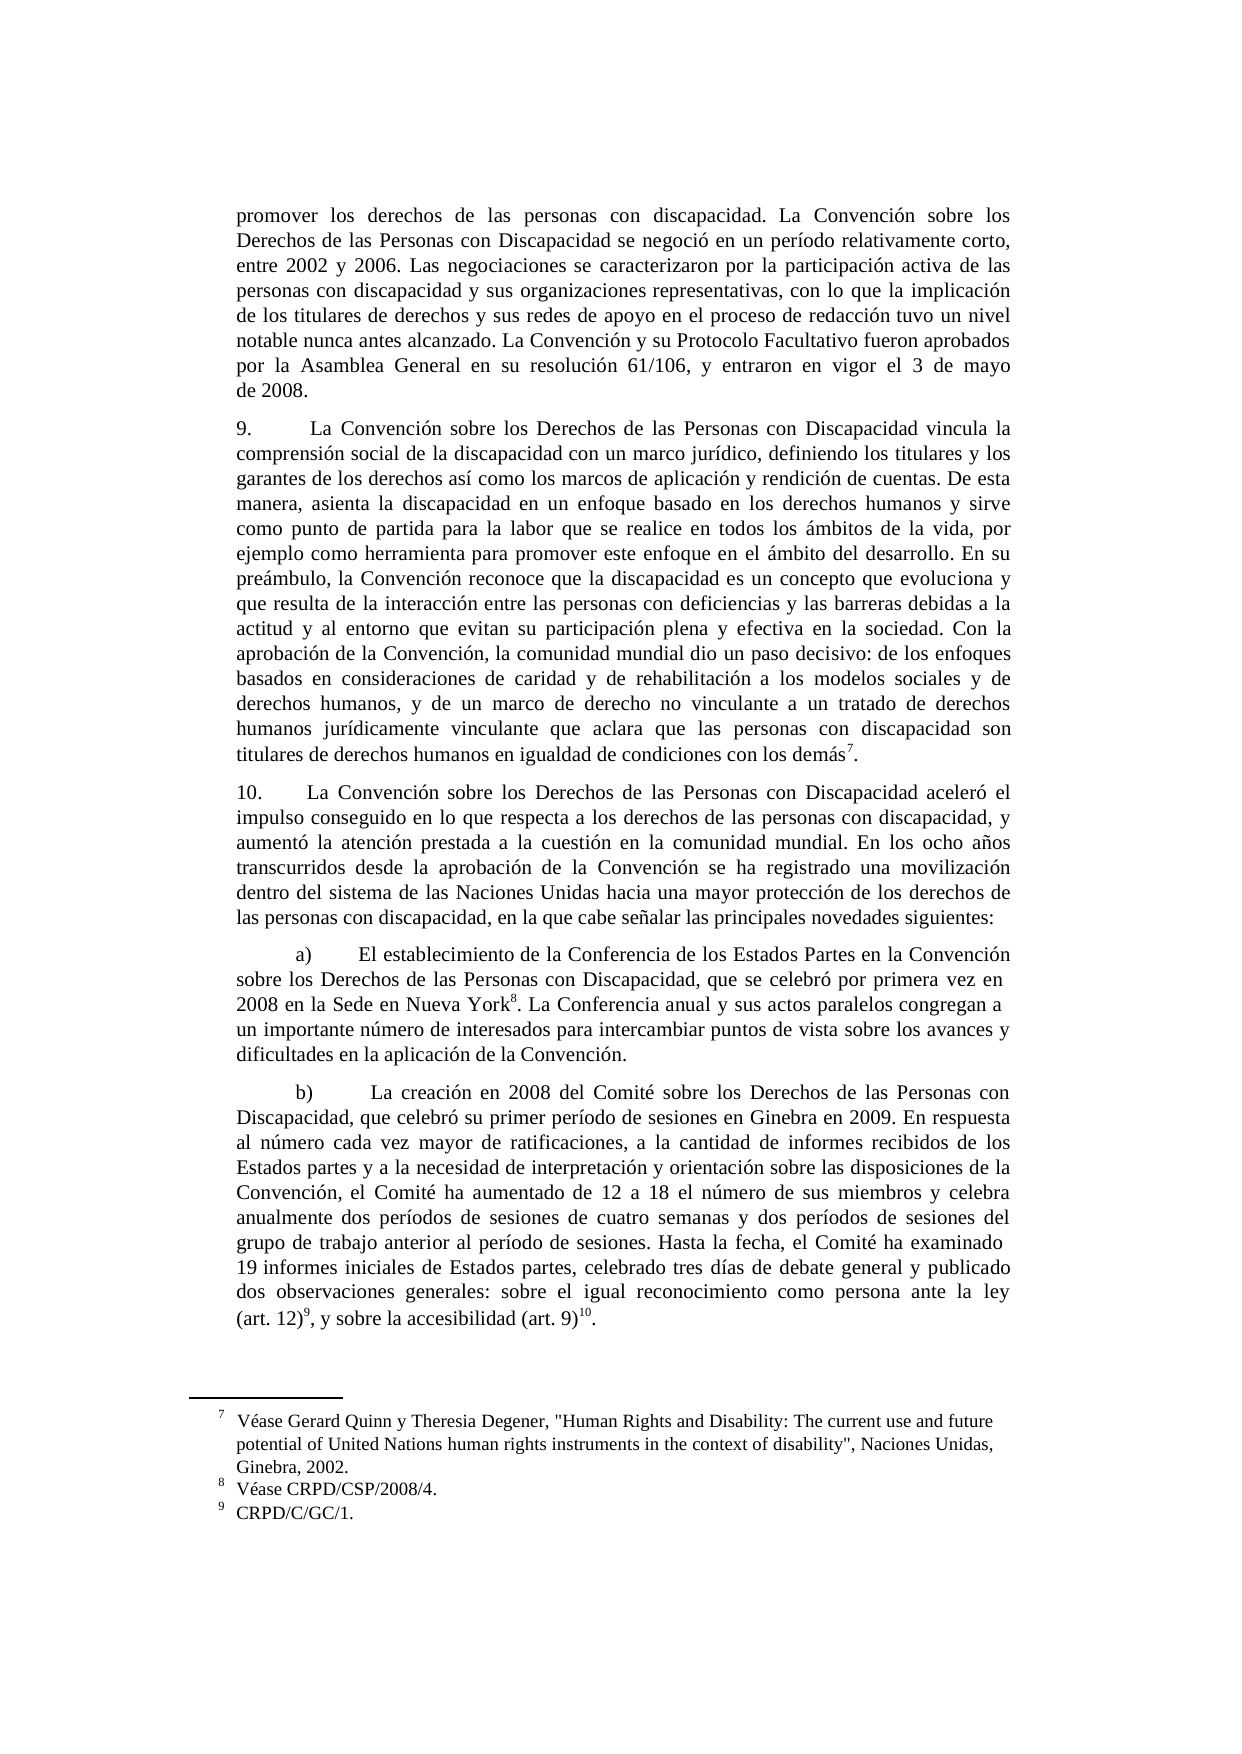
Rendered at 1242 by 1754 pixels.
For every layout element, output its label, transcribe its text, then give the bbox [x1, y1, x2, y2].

text promover los derechos de las personas con discapacidad. La Convención sobre los Derechos de las Personas con Discapacidad se negoció en un período relativamente corto, entre 2002 y 2006. Las negociaciones se caracterizaron por la participación activa de las personas con discapacidad y sus organizaciones representativas, con lo que la implicación de los titulares de derechos y sus redes de apoyo en el proceso de redacción tuvo un nivel notable nunca antes alcanzado. La Convención y su Protocolo Facultativo fueron aprobados por la Asamblea General en su resolución 61/106, y entraron en vigor el 3 de mayo de 2008. [236, 203, 1010, 402]
text 2008 en la Sede en Nueva York8. La Conferencia anual y sus actos paralelos congregan a [236, 992, 1010, 1016]
text un importante número de interesados para intercambiar puntos de vista sobre los avances y dificultades en la aplicación de la Convención. [236, 1017, 1010, 1066]
text 9 CRPD/C/GC/1. [218, 1500, 1142, 1523]
text 10. La Convención sobre los Derechos de las Personas con Discapacidad aceleró el impulso conseguido en lo que respecta a los derechos de las personas con discapacidad, y aumentó la atención prestada a la cuestión en la comunidad mundial. En los ocho años transcurridos desde la aprobación de la Convención se ha registrado una movilización dentro del sistema de las Naciones Unidas hacia una mayor protección de los derechos de las personas con discapacidad, en la que cabe señalar las principales novedades siguientes: [236, 780, 1011, 929]
text 8 Véase CRPD/CSP/2008/4. [218, 1478, 1142, 1500]
text 7 Véase Gerard Quinn y Theresia Degener, "Human Rights and Disability: The current use and future potential of United Nations human rights instruments in the context of disability", Naciones Unidas, Ginebra, 2002. [218, 1407, 994, 1477]
text a) El establecimiento de la Conferencia de los Estados Partes en la Convención sobre los Derechos de las Personas con Discapacidad, que se celebró por primera vez en [236, 942, 1011, 991]
text 19 informes iniciales de Estados partes, celebrado tres días de debate general y publicado dos observaciones generales: sobre el igual reconocimiento como persona ante la ley (art. 12)9, y sobre la accesibilidad (art. 9)10. [236, 1255, 1011, 1330]
text 9. La Convención sobre los Derechos de las Personas con Discapacidad vincula la comprensión social de la discapacidad con un marco jurídico, definiendo los titulares y los garantes de los derechos así como los marcos de aplicación y rendición de cuentas. De esta manera, asienta la discapacidad en un enfoque basado en los derechos humanos y sirve como punto de partida para la labor que se realice en todos los ámbitos de la vida, por ejemplo como herramienta para promover este enfoque en el ámbito del desarrollo. En su preámbulo, la Convención reconoce que la discapacidad es un concepto que evoluciona y que resulta de la interacción entre las personas con deficiencias y las barreras debidas a la actitud y al entorno que evitan su participación plena y efectiva en la sociedad. Con la aprobación de la Convención, la comunidad mundial dio un paso decisivo: de los enfoques basados en consideraciones de caridad y de rehabilitación a los modelos sociales y de derechos humanos, y de un marco de derecho no vinculante a un tratado de derechos humanos jurídicamente vinculante que aclara que las personas con discapacidad son titulares de derechos humanos en igualdad de condiciones con los demás7. [236, 416, 1011, 766]
text b) La creación en 2008 del Comité sobre los Derechos de las Personas con Discapacidad, que celebró su primer período de sesiones en Ginebra en 2009. En respuesta al número cada vez mayor de ratificaciones, a la cantidad de informes recibidos de los Estados partes y a la necesidad de interpretación y orientación sobre las disposiciones de la Convención, el Comité ha aumentado de 12 a 18 el número de sus miembros y celebra anualmente dos períodos de sesiones de cuatro semanas y dos períodos de sesiones del grupo de trabajo anterior al período de sesiones. Hasta la fecha, el Comité ha examinado [236, 1080, 1011, 1254]
